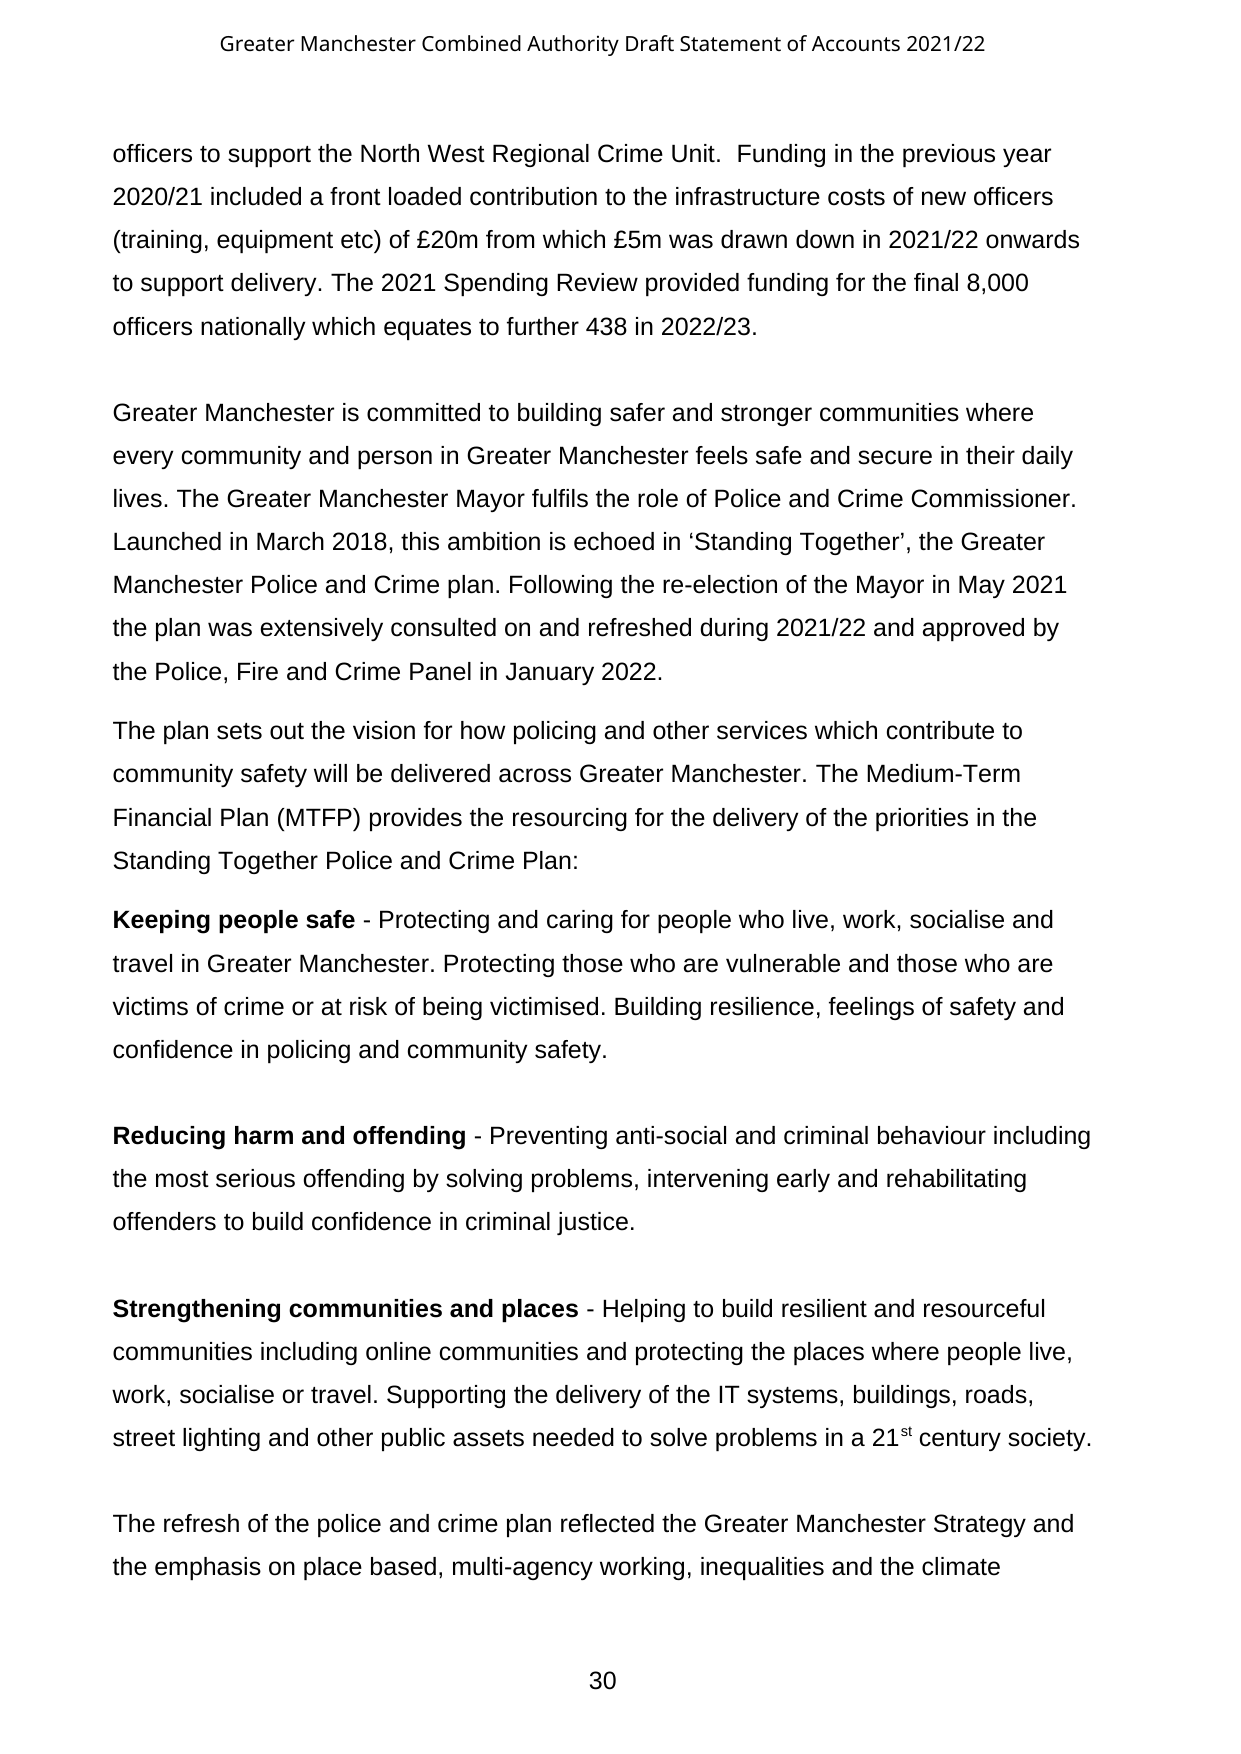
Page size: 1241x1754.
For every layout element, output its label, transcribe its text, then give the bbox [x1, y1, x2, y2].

text Strengthening communities and places - Helping to build resilient and resourceful communities including online communities and protecting the places where people live, work, socialise or travel. Supporting the delivery of the IT systems, buildings, roads, street lighting and other public assets needed to solve problems in a 21st century society. [112, 1294, 1093, 1452]
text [112, 1509, 1093, 1581]
text Greater Manchester is committed to building safer and stronger communities where every community and person in Greater Manchester feels safe and secure in their daily lives. The Greater Manchester Mayor fulfils the role of Police and Crime Commissioner. Launched in March 2018, this ambition is echoed in ‘Standing Together’, the Greater Manchester Police and Crime plan. Following the re-election of the Mayor in May 2021 the plan was extensively consulted on and refreshed during 2021/22 and approved by the Police, Fire and Crime Panel in January 2022. [112, 398, 1093, 685]
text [112, 139, 1093, 340]
text The plan sets out the vision for how policing and other services which contribute to community safety will be delivered across Greater Manchester. The Medium-Term Financial Plan (MTFP) provides the resourcing for the delivery of the priorities in the Standing Together Police and Crime Plan: [112, 716, 1093, 874]
text Keeping people safe - Protecting and caring for people who live, work, socialise and travel in Greater Manchester. Protecting those who are vulnerable and those who are victims of crime or at risk of being victimised. Building resilience, feelings of safety and confidence in policing and community safety. [112, 906, 1093, 1064]
text Reducing harm and offending - Preventing anti-social and criminal behaviour including the most serious offending by solving problems, intervening early and rehabilitating offenders to build confidence in criminal justice. [112, 1121, 1093, 1236]
